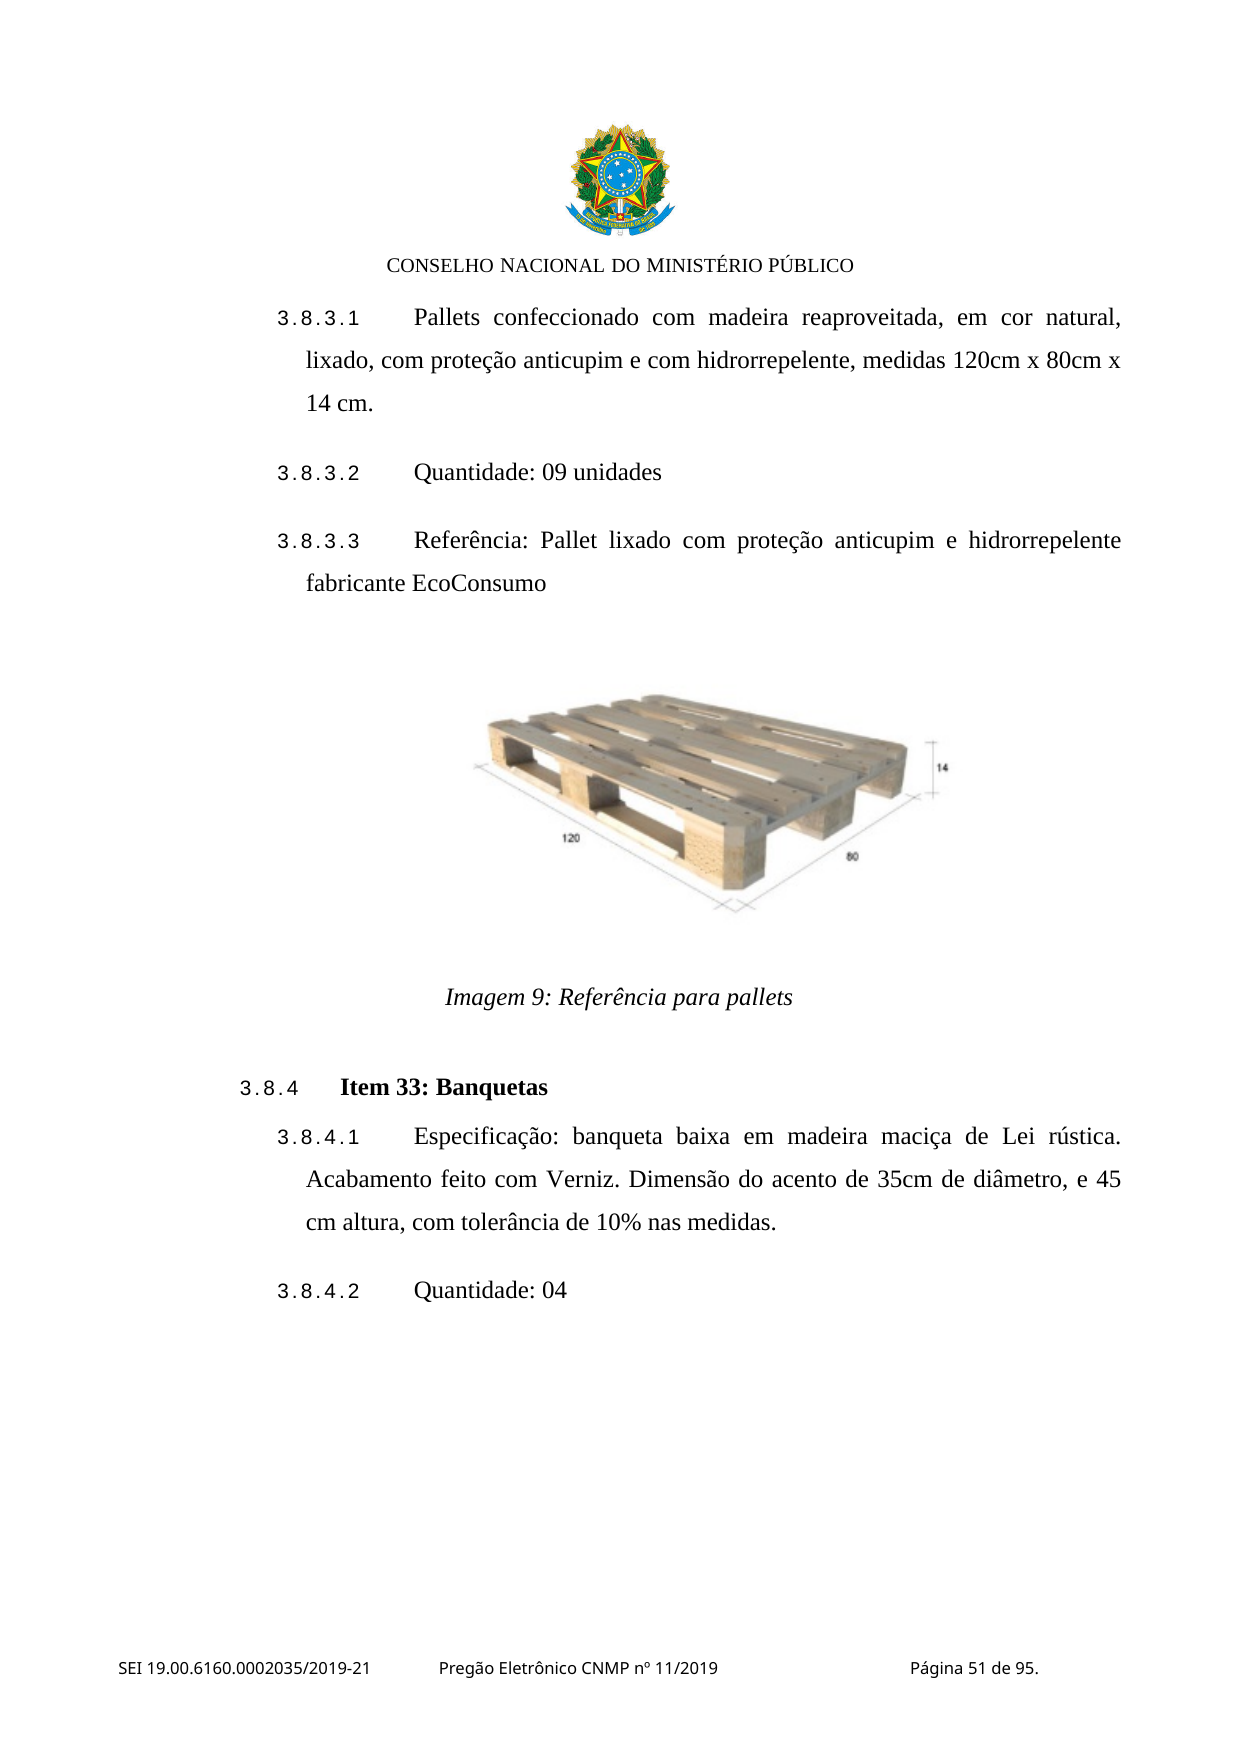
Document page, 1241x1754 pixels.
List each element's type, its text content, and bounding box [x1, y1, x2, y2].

list Quantidade: 09 unidades [268, 457, 1122, 485]
list Item 33: Banquetas [231, 1072, 1122, 1101]
list Especificação: banqueta baixa em madeira maciça de Lei rústica. Acabamento feito com Verniz. Dimensão do acento de 35cm de diâmetro, e 45 cm altura, com tolerância de 10% nas medidas. [268, 1121, 1122, 1236]
picture [461, 636, 967, 943]
list Quantidade: 04 [268, 1275, 1122, 1304]
list Referência: Pallet lixado com proteção anticupim e hidrorrepelente fabricante EcoConsumo [268, 525, 1122, 597]
text Imagem 9: Referência para pallets [118, 982, 1122, 1010]
list Pallets confeccionado com madeira reaproveitada, em cor natural, lixado, com proteção anticupim e com hidrorrepelente, medidas 120cm x 80cm x 14 cm. [268, 302, 1122, 417]
